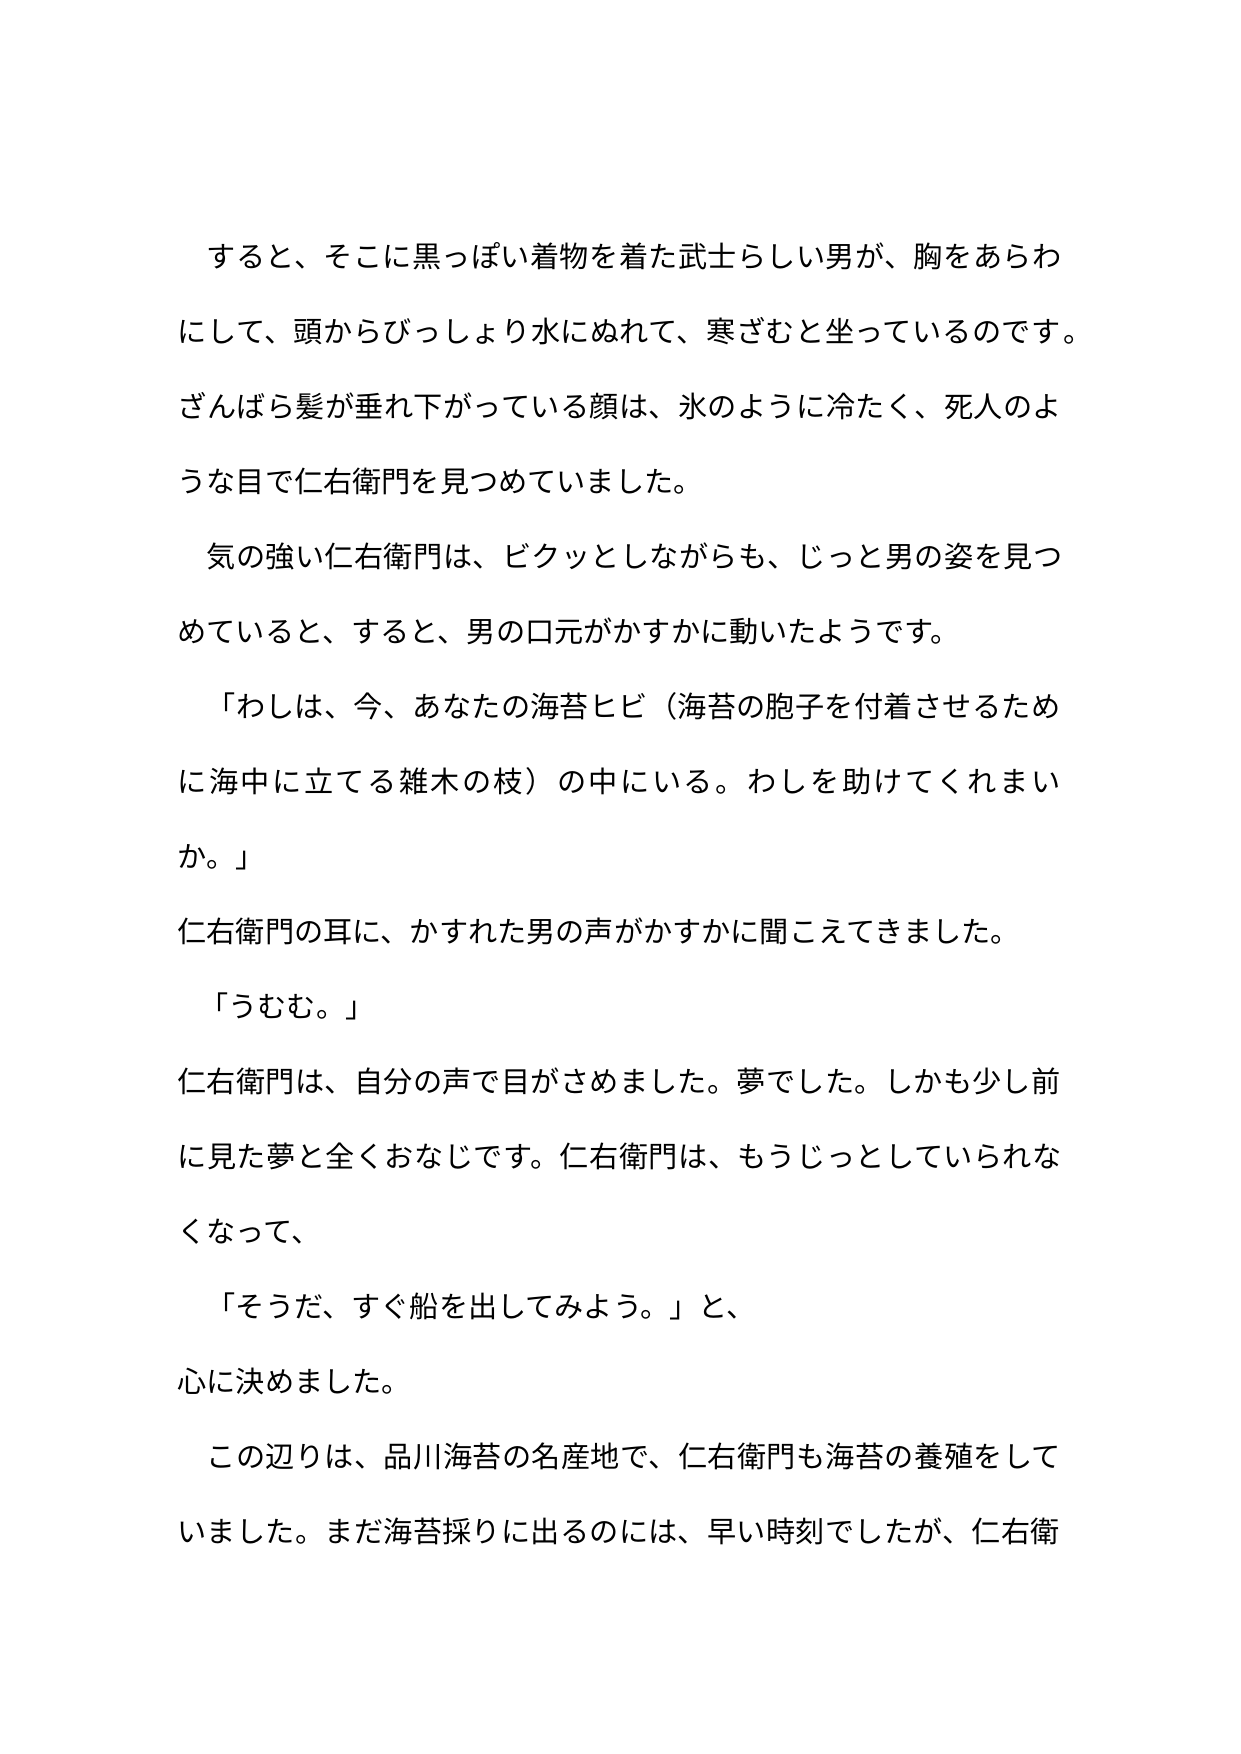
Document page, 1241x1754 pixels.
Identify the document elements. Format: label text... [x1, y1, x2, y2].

text 「わしは、今、あなたの海苔ヒビ（海苔の胞子を付着させるために海中に立てる雑木の枝）の中にいる。わしを助けてくれまいか。」 [177, 667, 1063, 892]
text すると、そこに黒っぽい着物を着た武士らしい男が、胸をあらわにして、頭からびっしょり水にぬれて、寒ざむと坐っているのです。ざんばら髪が垂れ下がっている顔は、氷のように冷たく、死人のような目で仁右衛門を見つめていました。 [177, 217, 1063, 517]
text 気の強い仁右衛門は、ビクッとしながらも、じっと男の姿を見つめていると、すると、男の口元がかすかに動いたようです。 [177, 517, 1063, 667]
text 心に決めました。 [177, 1342, 1063, 1417]
text 仁右衛門の耳に、かすれた男の声がかすかに聞こえてきました。 [177, 892, 1063, 967]
text 「そうだ、すぐ船を出してみよう。」と、 [177, 1267, 1063, 1342]
text 「うむむ。」 [199, 967, 1063, 1042]
text 仁右衛門は、自分の声で目がさめました。夢でした。しかも少し前に見た夢と全くおなじです。仁右衛門は、もうじっとしていられなくなって、 [177, 1042, 1063, 1267]
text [177, 1417, 1063, 1567]
